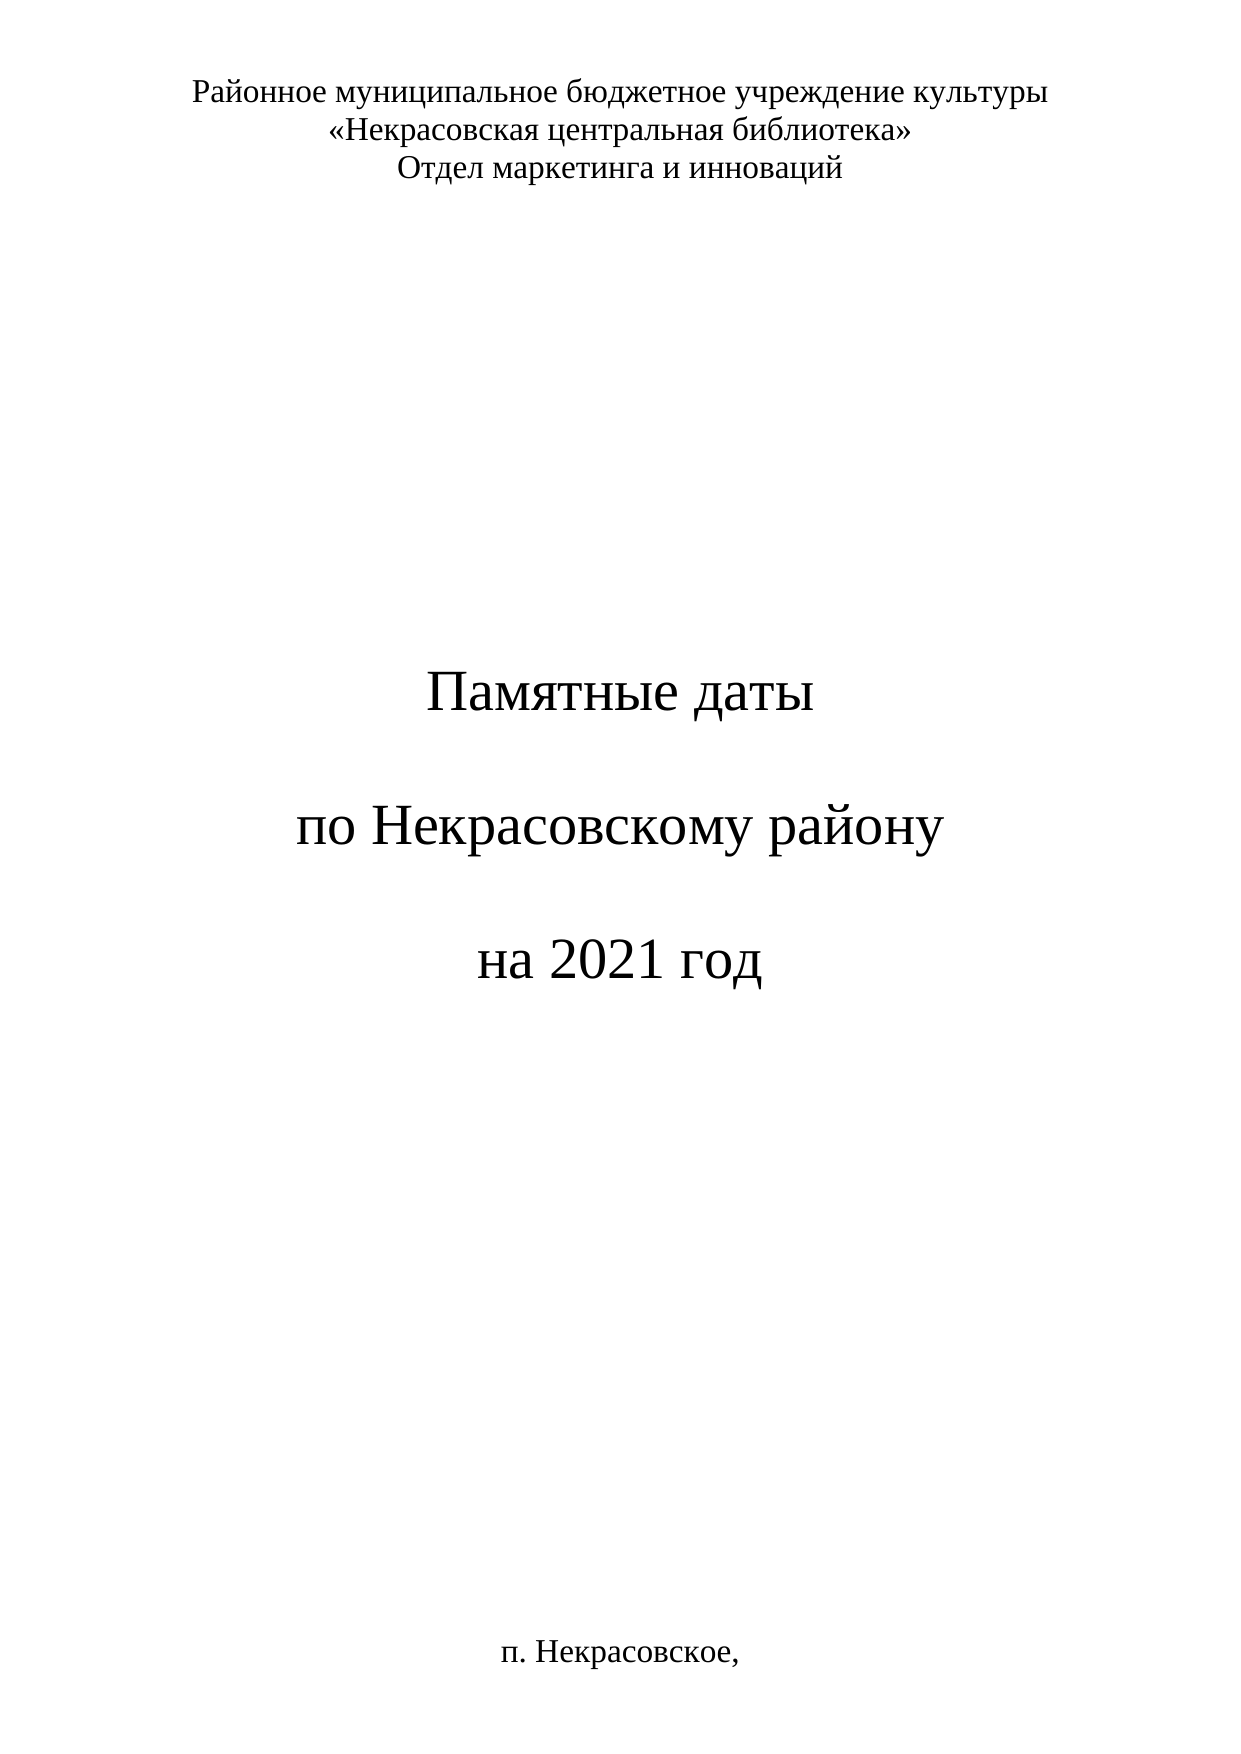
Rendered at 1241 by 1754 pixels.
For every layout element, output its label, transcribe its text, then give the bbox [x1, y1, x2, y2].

text на 2021 год [89, 924, 1152, 991]
text по Некрасовскому району [89, 789, 1152, 857]
text Отдел маркетинга и инноваций [89, 147, 1152, 186]
text Районное муниципальное бюджетное учреждение культуры [89, 71, 1152, 109]
text Памятные даты [89, 655, 1152, 722]
text п. Некрасовское, [89, 1631, 1152, 1669]
text «Некрасовская центральная библиотека» [89, 109, 1152, 147]
